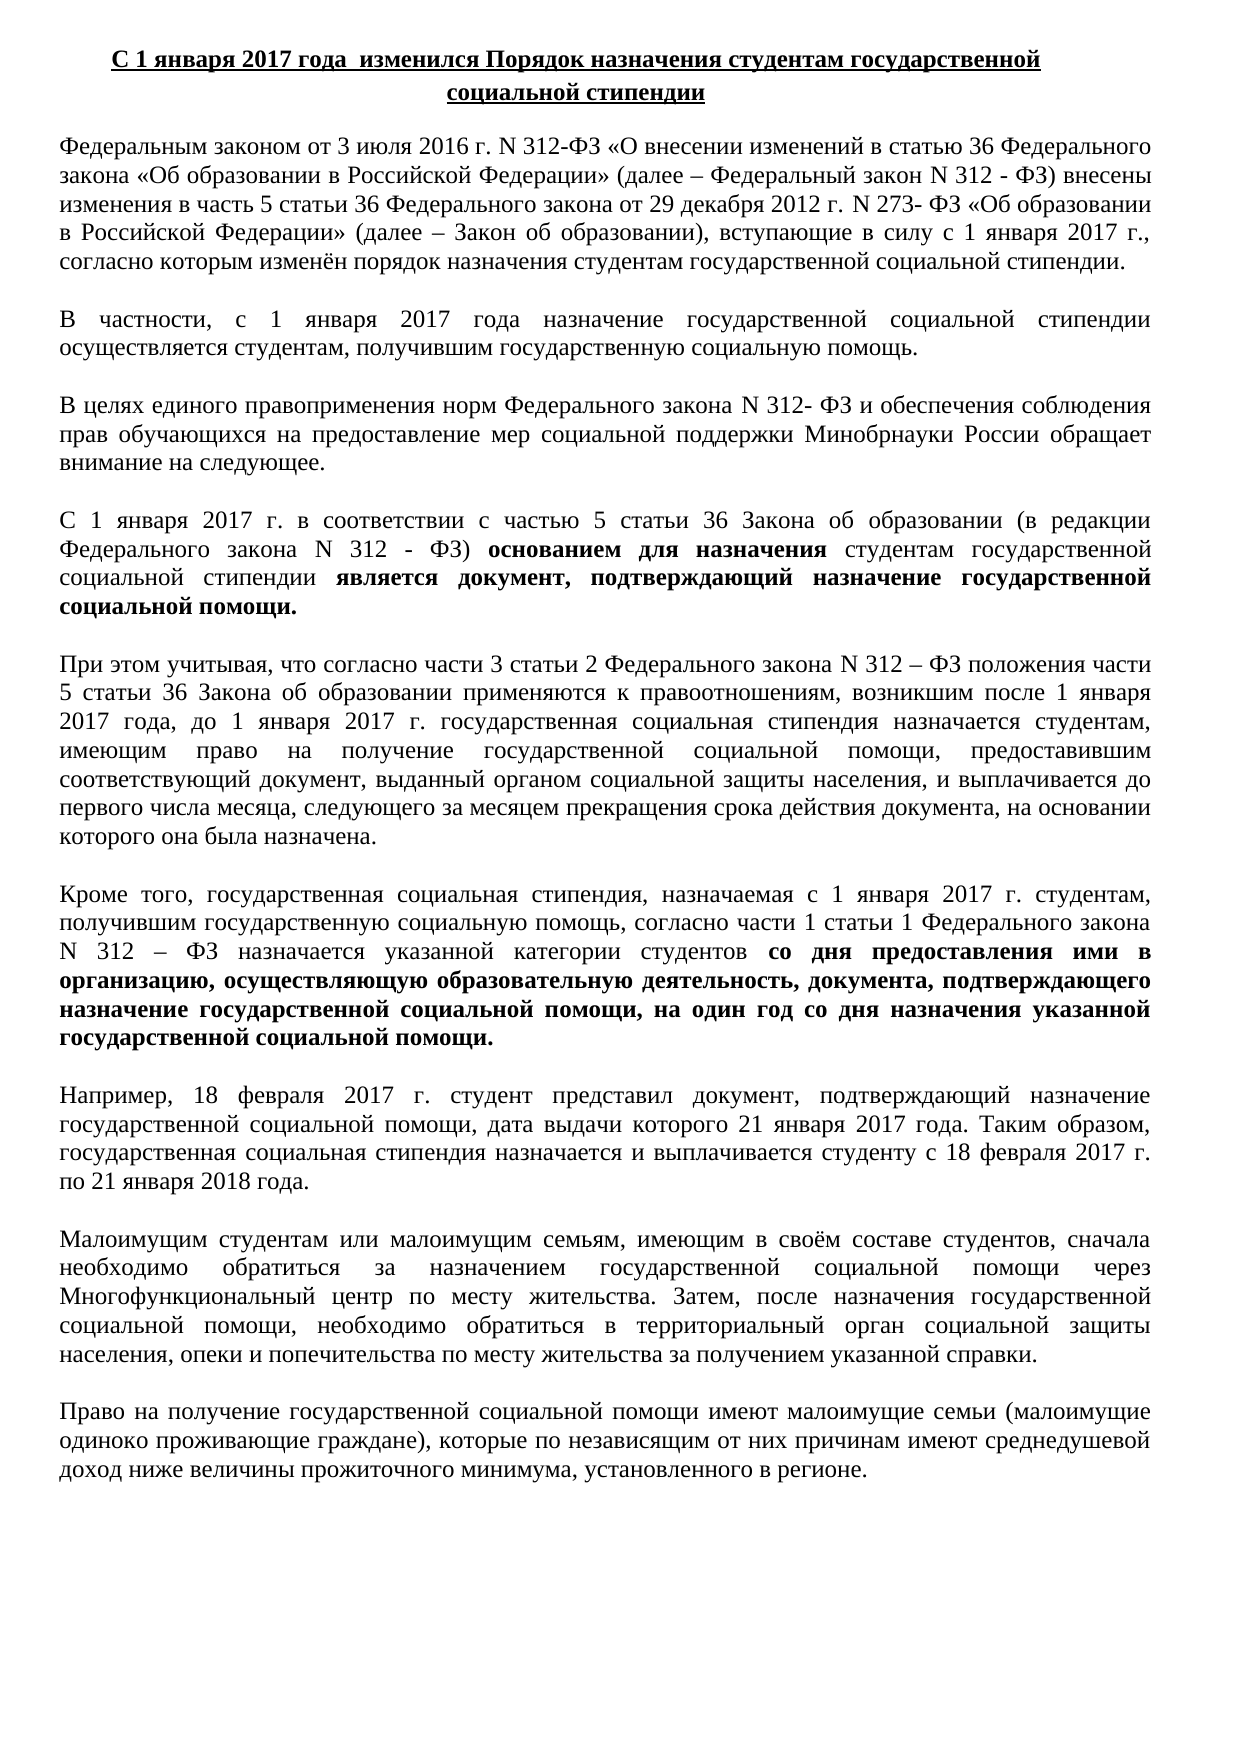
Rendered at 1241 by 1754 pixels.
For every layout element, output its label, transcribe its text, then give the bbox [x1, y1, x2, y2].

text При этом учитывая, что согласно части 3 статьи 2 Федерального закона N 312 – ФЗ положения части 5 статьи 36 Закона об образовании применяются к правоотношениям, возникшим после 1 января 2017 года, до 1 января 2017 г. государственная социальная стипендия назначается студентам, имеющим право на получение государственной социальной помощи, предоставившим соответствующий документ, выданный органом социальной защиты населения, и выплачивается до первого числа месяца, следующего за месяцем прекращения срока действия документа, на основании которого она была назначена. [59, 649, 1152, 850]
text Право на получение государственной социальной помощи имеют малоимущие семьи (малоимущие одиноко проживающие граждане), которые по независящим от них причинам имеют среднедушевой доход ниже величины прожиточного минимума, установленного в регионе. [59, 1396, 1152, 1482]
text Малоимущим студентам или малоимущим семьям, имеющим в своём составе студентов, сначала необходимо обратиться за назначением государственной социальной помощи через Многофункциональный центр по месту жительства. Затем, после назначения государственной социальной помощи, необходимо обратиться в территориальный орган социальной защиты населения, опеки и попечительства по месту жительства за получением указанной справки. [59, 1224, 1152, 1367]
text В частности, с 1 января 2017 года назначение государственной социальной стипендии осуществляется студентам, получившим государственную социальную помощь. [59, 304, 1152, 361]
text Например, 18 февраля 2017 г. студент представил документ, подтверждающий назначение государственной социальной помощи, дата выдачи которого 21 января 2017 года. Таким образом, государственная социальная стипендия назначается и выплачивается студенту с 18 февраля 2017 г. по 21 января 2018 года. [59, 1080, 1152, 1195]
text Федеральным законом от 3 июля 2016 г. N 312-ФЗ «О внесении изменений в статью 36 Федерального закона «Об образовании в Российской Федерации» (далее – Федеральный закон N 312 - ФЗ) внесены изменения в часть 5 статьи 36 Федерального закона от 29 декабря 2012 г. N 273- ФЗ «Об образовании в Российской Федерации» (далее – Закон об образовании), вступающие в силу с 1 января 2017 г., согласно которым изменён порядок назначения студентам государственной социальной стипендии. [59, 131, 1152, 275]
text С 1 января 2017 года изменился Порядок назначения студентам государственной социальной стипендии [88, 44, 1063, 106]
text С 1 января 2017 г. в соответствии с частью 5 статьи 36 Закона об образовании (в редакции Федерального закона N 312 - ФЗ) основанием для назначения студентам государственной социальной стипендии является документ, подтверждающий назначение государственной социальной помощи. [59, 505, 1152, 620]
text Кроме того, государственная социальная стипендия, назначаемая с 1 января 2017 г. студентам, получившим государственную социальную помощь, согласно части 1 статьи 1 Федерального закона N 312 – ФЗ назначается указанной категории студентов со дня предоставления ими в организацию, осуществляющую образовательную деятельность, документа, подтверждающего назначение государственной социальной помощи, на один год со дня назначения указанной государственной социальной помощи. [59, 879, 1152, 1051]
text В целях единого правоприменения норм Федерального закона N 312- ФЗ и обеспечения соблюдения прав обучающихся на предоставление мер социальной поддержки Минобрнауки России обращает внимание на следующее. [59, 390, 1152, 476]
